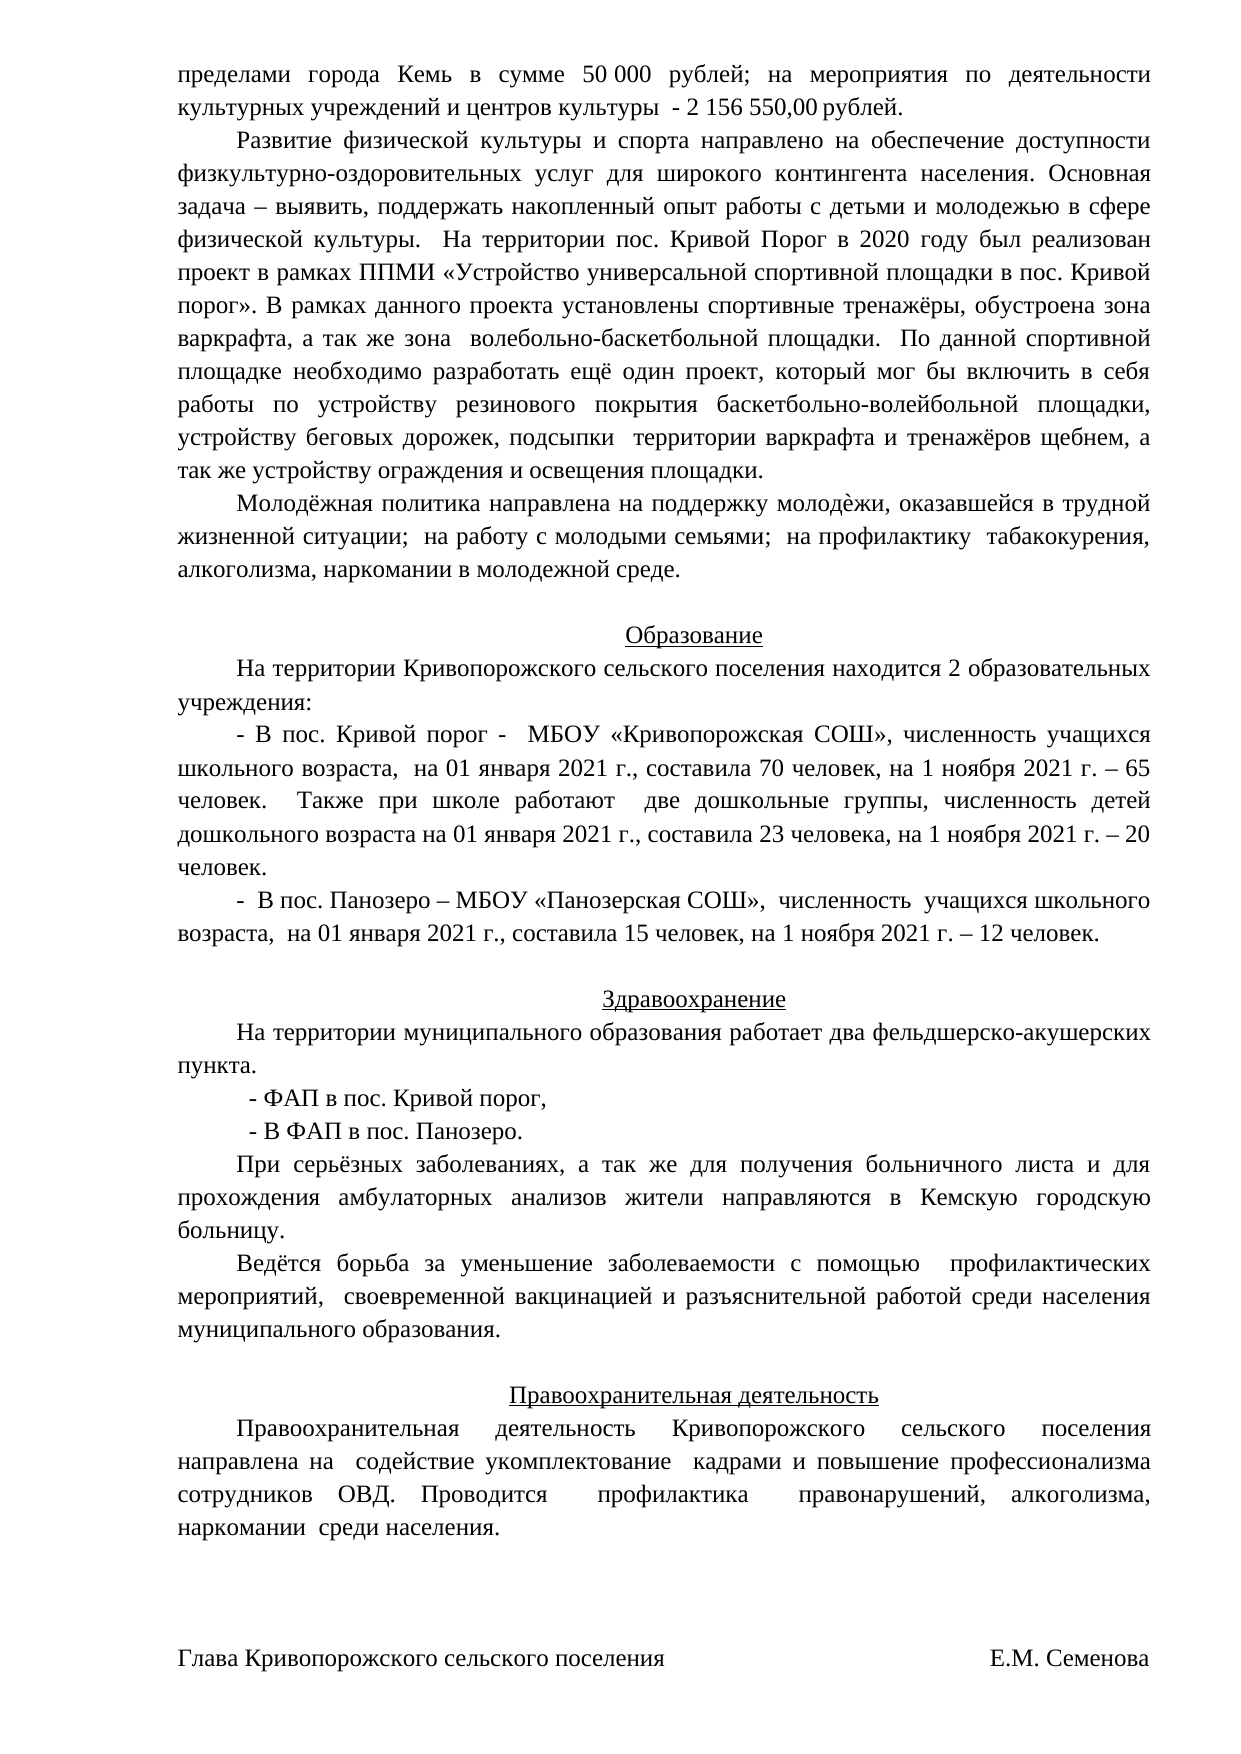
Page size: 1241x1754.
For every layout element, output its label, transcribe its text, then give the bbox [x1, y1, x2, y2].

text Здравоохранение [177, 984, 1152, 1012]
text - В ФАП в пос. Панозеро. [177, 1116, 1152, 1144]
text - ФАП в пос. Кривой порог, [177, 1083, 1152, 1112]
text На территории Кривопорожского сельского поселения находится 2 образовательных учреждения: [177, 653, 1152, 715]
text Ведётся борьба за уменьшение заболеваемости с помощью профилактических мероприятий, своевременной вакцинацией и разъяснительной работой среди населения муниципального образования. [177, 1248, 1152, 1343]
text Образование [177, 621, 1152, 649]
text Глава Кривопорожского сельского поселения Е.М. Семенова [177, 1643, 1152, 1672]
text Молодёжная политика направлена на поддержку молодѐжи, оказавшейся в трудной жизненной ситуации; на работу с молодыми семьями; на профилактику табакокурения, алкоголизма, наркомании в молодежной среде. [177, 488, 1152, 583]
text На территории муниципального образования работает два фельдшерско-акушерских пункта. [177, 1017, 1152, 1078]
text - В пос. Панозеро – МБОУ «Панозерская СОШ», численность учащихся школьного возраста, на 01 января 2021 г., составила 15 человек, на 1 ноября 2021 г. – 12 человек. [177, 885, 1152, 946]
text Развитие физической культуры и спорта направлено на обеспечение доступности физкультурно-оздоровительных услуг для широкого контингента населения. Основная задача – выявить, поддержать накопленный опыт работы с детьми и молодежью в сфере физической культуры. На территории пос. Кривой Порог в 2020 году был реализован проект в рамках ППМИ «Устройство универсальной спортивной площадки в пос. Кривой порог». В рамках данного проекта установлены спортивные тренажёры, обустроена зона варкрафта, а так же зона волебольно-баскетбольной площадки. По данной спортивной площадке необходимо разработать ещё один проект, который мог бы включить в себя работы по устройству резинового покрытия баскетбольно-волейбольной площадки, устройству беговых дорожек, подсыпки территории варкрафта и тренажёров щебнем, а так же устройству ограждения и освещения площадки. [177, 125, 1152, 484]
text Правоохранительная деятельность Кривопорожского сельского поселения направлена на содействие укомплектование кадрами и повышение профессионализма сотрудников ОВД. Проводится профилактика правонарушений, алкоголизма, наркомании среди населения. [177, 1413, 1152, 1541]
text - В пос. Кривой порог - МБОУ «Кривопорожская СОШ», численность учащихся школьного возраста, на 01 января 2021 г., составила 70 человек, на 1 ноября 2021 г. – 65 человек. Также при школе работают две дошкольные группы, численность детей дошкольного возраста на 01 января 2021 г., составила 23 человека, на 1 ноября 2021 г. – 20 человек. [177, 719, 1152, 880]
text Правоохранительная деятельность [177, 1380, 1152, 1409]
text При серьёзных заболеваниях, а так же для получения больничного листа и для прохождения амбулаторных анализов жители направляются в Кемскую городскую больницу. [177, 1149, 1152, 1244]
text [177, 59, 1152, 121]
